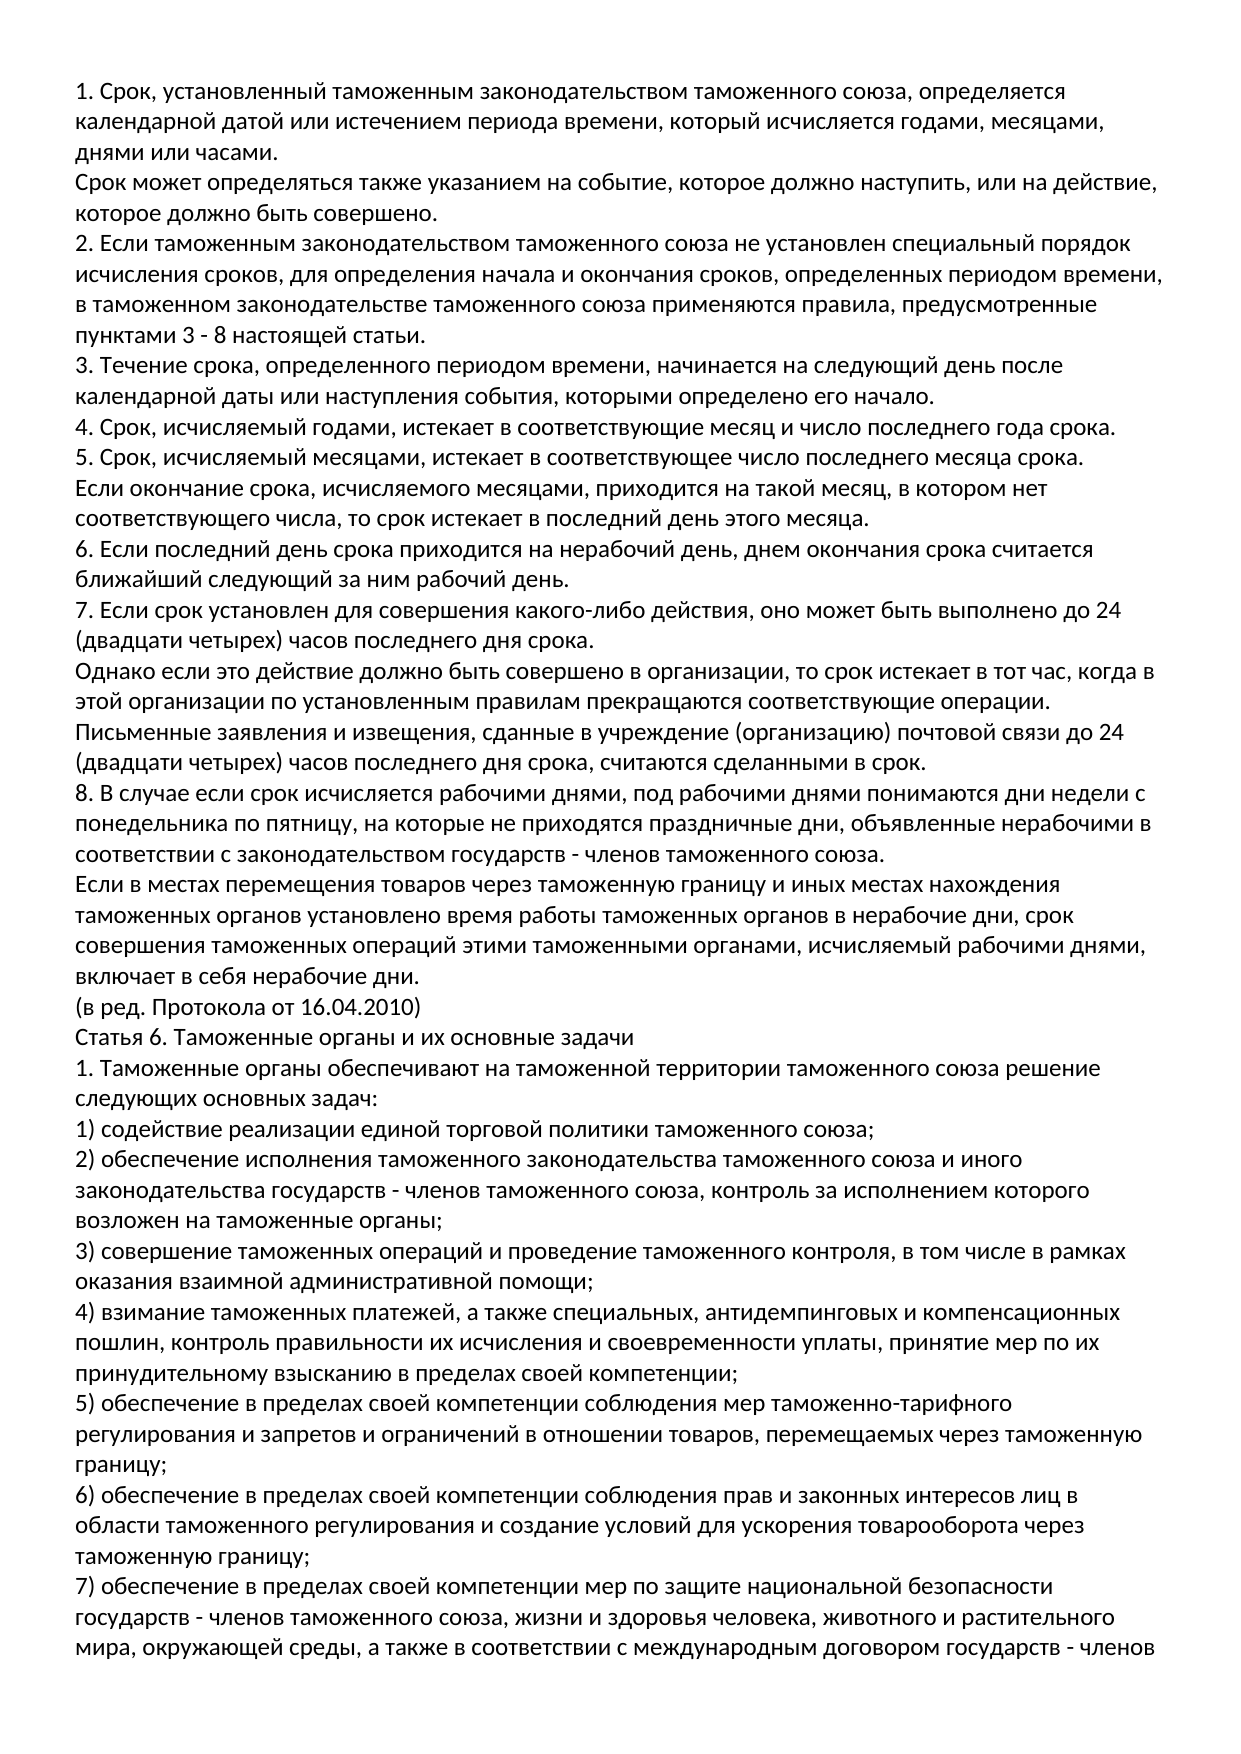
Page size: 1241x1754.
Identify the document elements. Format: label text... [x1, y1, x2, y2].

text 7. Если срок установлен для совершения какого-либо действия, оно может быть выполнено до 24 (двадцати четырех) часов последнего дня срока. [75, 594, 1165, 655]
text Срок может определяться также указанием на событие, которое должно наступить, или на действие, которое должно быть совершено. [75, 167, 1165, 228]
text 1) содействие реализации единой торговой политики таможенного союза; [75, 1113, 1165, 1143]
text 2) обеспечение исполнения таможенного законодательства таможенного союза и иного законодательства государств - членов таможенного союза, контроль за исполнением которого возложен на таможенные органы; [75, 1143, 1165, 1235]
text 6) обеспечение в пределах своей компетенции соблюдения прав и законных интересов лиц в области таможенного регулирования и создание условий для ускорения товарооборота через таможенную границу; [75, 1479, 1165, 1571]
text 3. Течение срока, определенного периодом времени, начинается на следующий день после календарной даты или наступления события, которыми определено его начало. [75, 350, 1165, 411]
text 4. Срок, исчисляемый годами, истекает в соответствующие месяц и число последнего года срока. [75, 411, 1165, 441]
text 5) обеспечение в пределах своей компетенции соблюдения мер таможенно-тарифного регулирования и запретов и ограничений в отношении товаров, перемещаемых через таможенную границу; [75, 1387, 1165, 1479]
text (в ред. Протокола от 16.04.2010) [75, 991, 1165, 1021]
text Если в местах перемещения товаров через таможенную границу и иных местах нахождения таможенных органов установлено время работы таможенных органов в нерабочие дни, срок совершения таможенных операций этими таможенными органами, исчисляемый рабочими днями, включает в себя нерабочие дни. [75, 868, 1165, 991]
text Письменные заявления и извещения, сданные в учреждение (организацию) почтовой связи до 24 (двадцати четырех) часов последнего дня срока, считаются сделанными в срок. [75, 716, 1165, 777]
text 2. Если таможенным законодательством таможенного союза не установлен специальный порядок исчисления сроков, для определения начала и окончания сроков, определенных периодом времени, в таможенном законодательстве таможенного союза применяются правила, предусмотренные пунктами 3 - 8 настоящей статьи. [75, 228, 1165, 350]
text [75, 1571, 1165, 1662]
text 8. В случае если срок исчисляется рабочими днями, под рабочими днями понимаются дни недели с понедельника по пятницу, на которые не приходятся праздничные дни, объявленные нерабочими в соответствии с законодательством государств - членов таможенного союза. [75, 777, 1165, 868]
text 5. Срок, исчисляемый месяцами, истекает в соответствующее число последнего месяца срока. [75, 441, 1165, 472]
text 4) взимание таможенных платежей, а также специальных, антидемпинговых и компенсационных пошлин, контроль правильности их исчисления и своевременности уплаты, принятие мер по их принудительному взысканию в пределах своей компетенции; [75, 1296, 1165, 1387]
text Если окончание срока, исчисляемого месяцами, приходится на такой месяц, в котором нет соответствующего числа, то срок истекает в последний день этого месяца. [75, 472, 1165, 533]
text 3) совершение таможенных операций и проведение таможенного контроля, в том числе в рамках оказания взаимной административной помощи; [75, 1235, 1165, 1296]
text Однако если это действие должно быть совершено в организации, то срок истекает в тот час, когда в этой организации по установленным правилам прекращаются соответствующие операции. [75, 655, 1165, 716]
text 1. Таможенные органы обеспечивают на таможенной территории таможенного союза решение следующих основных задач: [75, 1052, 1165, 1113]
text 6. Если последний день срока приходится на нерабочий день, днем окончания срока считается ближайший следующий за ним рабочий день. [75, 533, 1165, 594]
text 1. Срок, установленный таможенным законодательством таможенного союза, определяется календарной датой или истечением периода времени, который исчисляется годами, месяцами, днями или часами. [75, 75, 1165, 167]
text Статья 6. Таможенные органы и их основные задачи [75, 1021, 1165, 1052]
